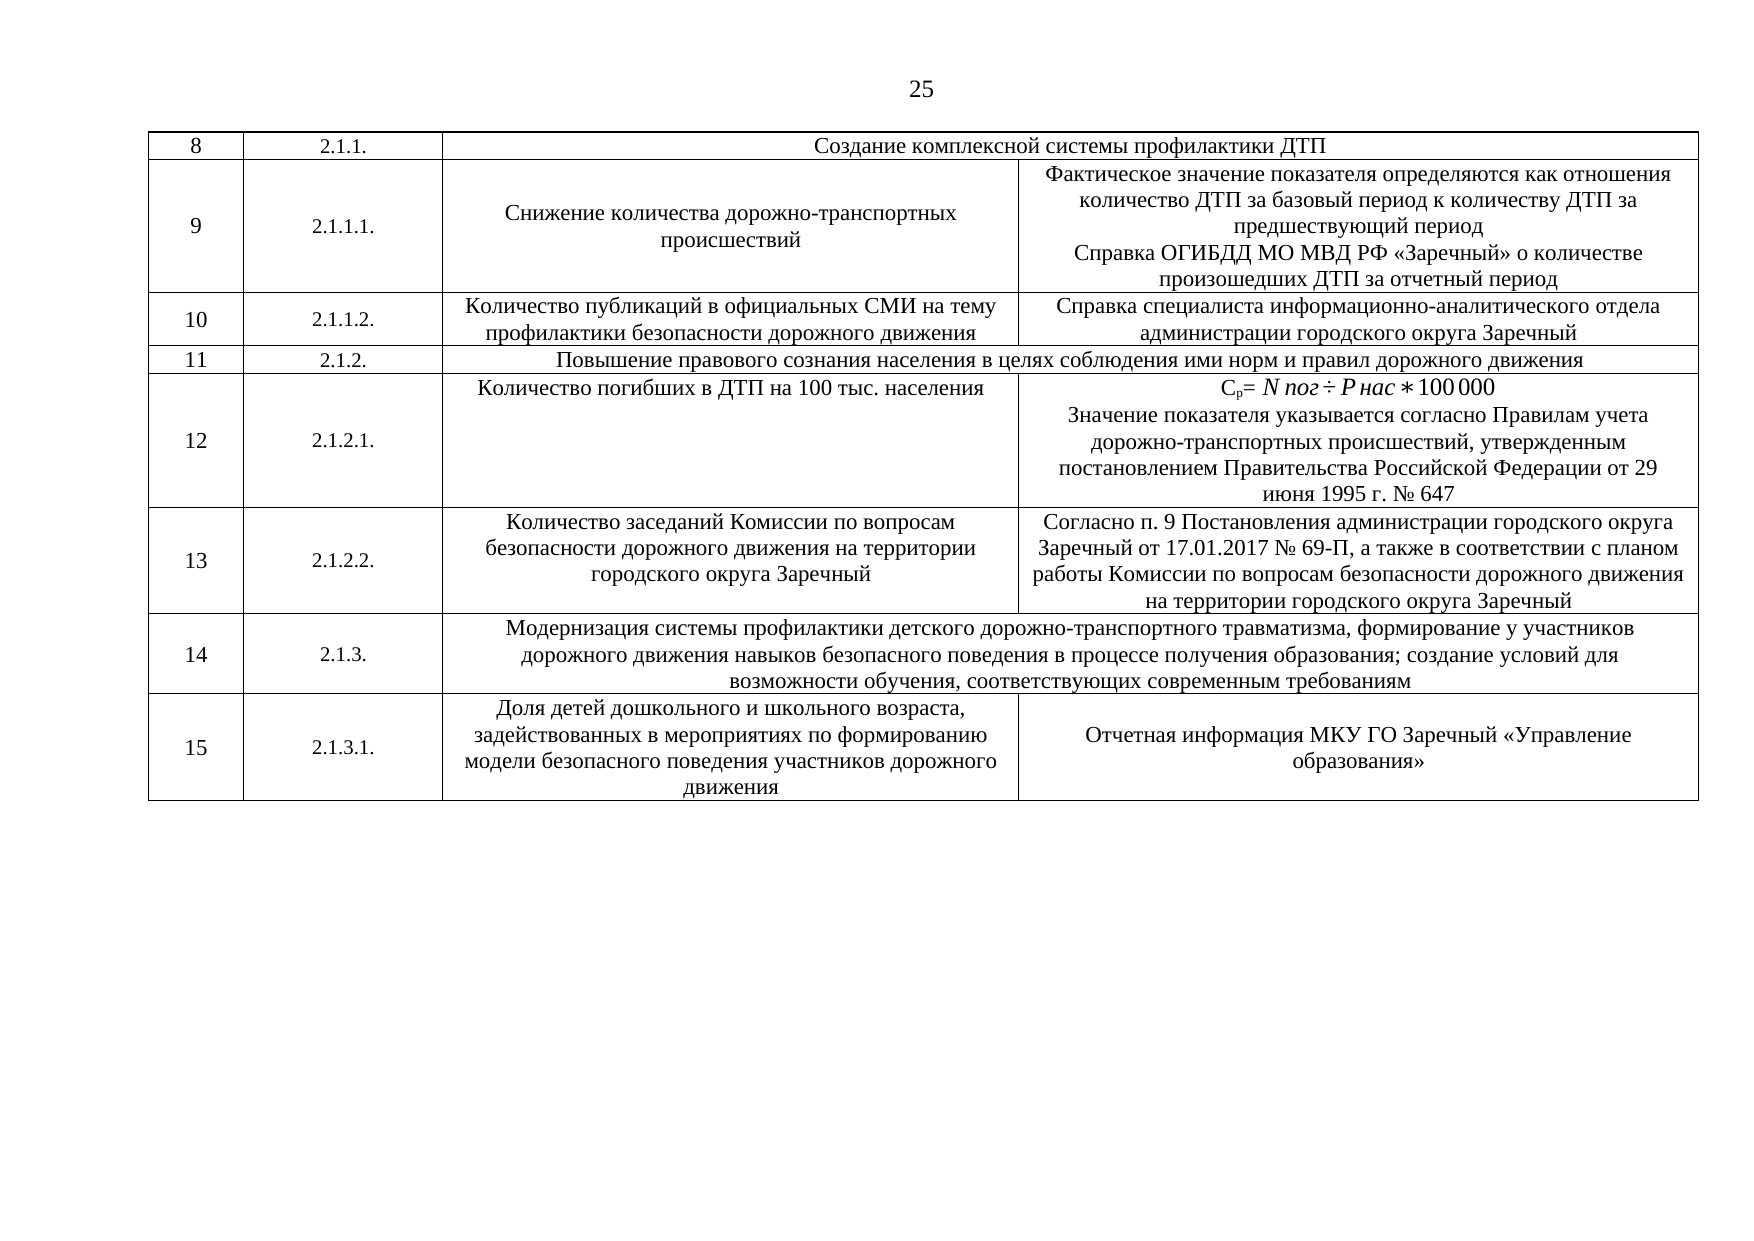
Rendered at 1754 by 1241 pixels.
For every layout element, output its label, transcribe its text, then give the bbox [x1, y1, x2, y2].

table_cell Модернизация системы профилактики детского дорожно-транспортного травматизма, формирование у участников дорожного движения навыков безопасного поведения в процессе получения образования; создание условий для возможности обучения, соответствующих современным требованиям [443, 614, 1698, 693]
table_cell 2.1.3. [244, 614, 442, 693]
table_cell Фактическое значение показателя определяются как отношения количество ДТП за базовый период к количеству ДТП за предшествующий период Справка ОГИБДД МО МВД РФ «Заречный» о количестве произошедших ДТП за отчетный период [1019, 160, 1698, 292]
table_cell 14 [149, 614, 243, 693]
table_cell 8 [149, 133, 243, 159]
table_cell Повышение правового сознания населения в целях соблюдения ими норм и правил дорожного движения [443, 346, 1698, 373]
table_cell 11 [149, 346, 243, 373]
table_cell Количество заседаний Комиссии по вопросам безопасности дорожного движения на территории городского округа Заречный [443, 508, 1018, 613]
table_cell 2.1.2.1. [244, 374, 442, 507]
table_cell 2.1.2.2. [244, 508, 442, 613]
table_cell Создание комплексной системы профилактики ДТП [443, 133, 1698, 159]
table_cell 2.1.1. [244, 133, 442, 159]
table_cell 9 [149, 160, 243, 292]
table_cell 2.1.1.2. [244, 293, 442, 345]
table_cell 10 [149, 293, 243, 345]
table_cell Справка специалиста информационно-аналитического отдела администрации городского округа Заречный [1019, 293, 1698, 345]
table_cell 15 [149, 694, 243, 800]
table_cell 2.1.1.1. [244, 160, 442, 292]
table_cell Доля детей дошкольного и школьного возраста, задействованных в мероприятиях по формированию модели безопасного поведения участников дорожного движения [443, 694, 1018, 800]
table_cell Снижение количества дорожно-транспортных происшествий [443, 160, 1018, 292]
table_cell Количество публикаций в официальных СМИ на тему профилактики безопасности дорожного движения [443, 293, 1018, 345]
table_cell 13 [149, 508, 243, 613]
table_cell Ср= Значение показателя указывается согласно Правилам учета дорожно-транспортных происшествий, утвержденным постановлением Правительства Российской Федерации от 29 июня 1995 г. № 647 [1019, 374, 1698, 507]
table_cell 12 [149, 374, 243, 507]
table_cell 2.1.3.1. [244, 694, 442, 800]
table_cell Количество погибших в ДТП на 100 тыс. населения [443, 374, 1018, 507]
table_cell Согласно п. 9 Постановления администрации городского округа Заречный от 17.01.2017 № 69-П, а также в соответствии с планом работы Комиссии по вопросам безопасности дорожного движения на территории городского округа Заречный [1019, 508, 1698, 613]
table_cell Отчетная информация МКУ ГО Заречный «Управление образования» [1019, 694, 1698, 800]
table_cell 2.1.2. [244, 346, 442, 373]
